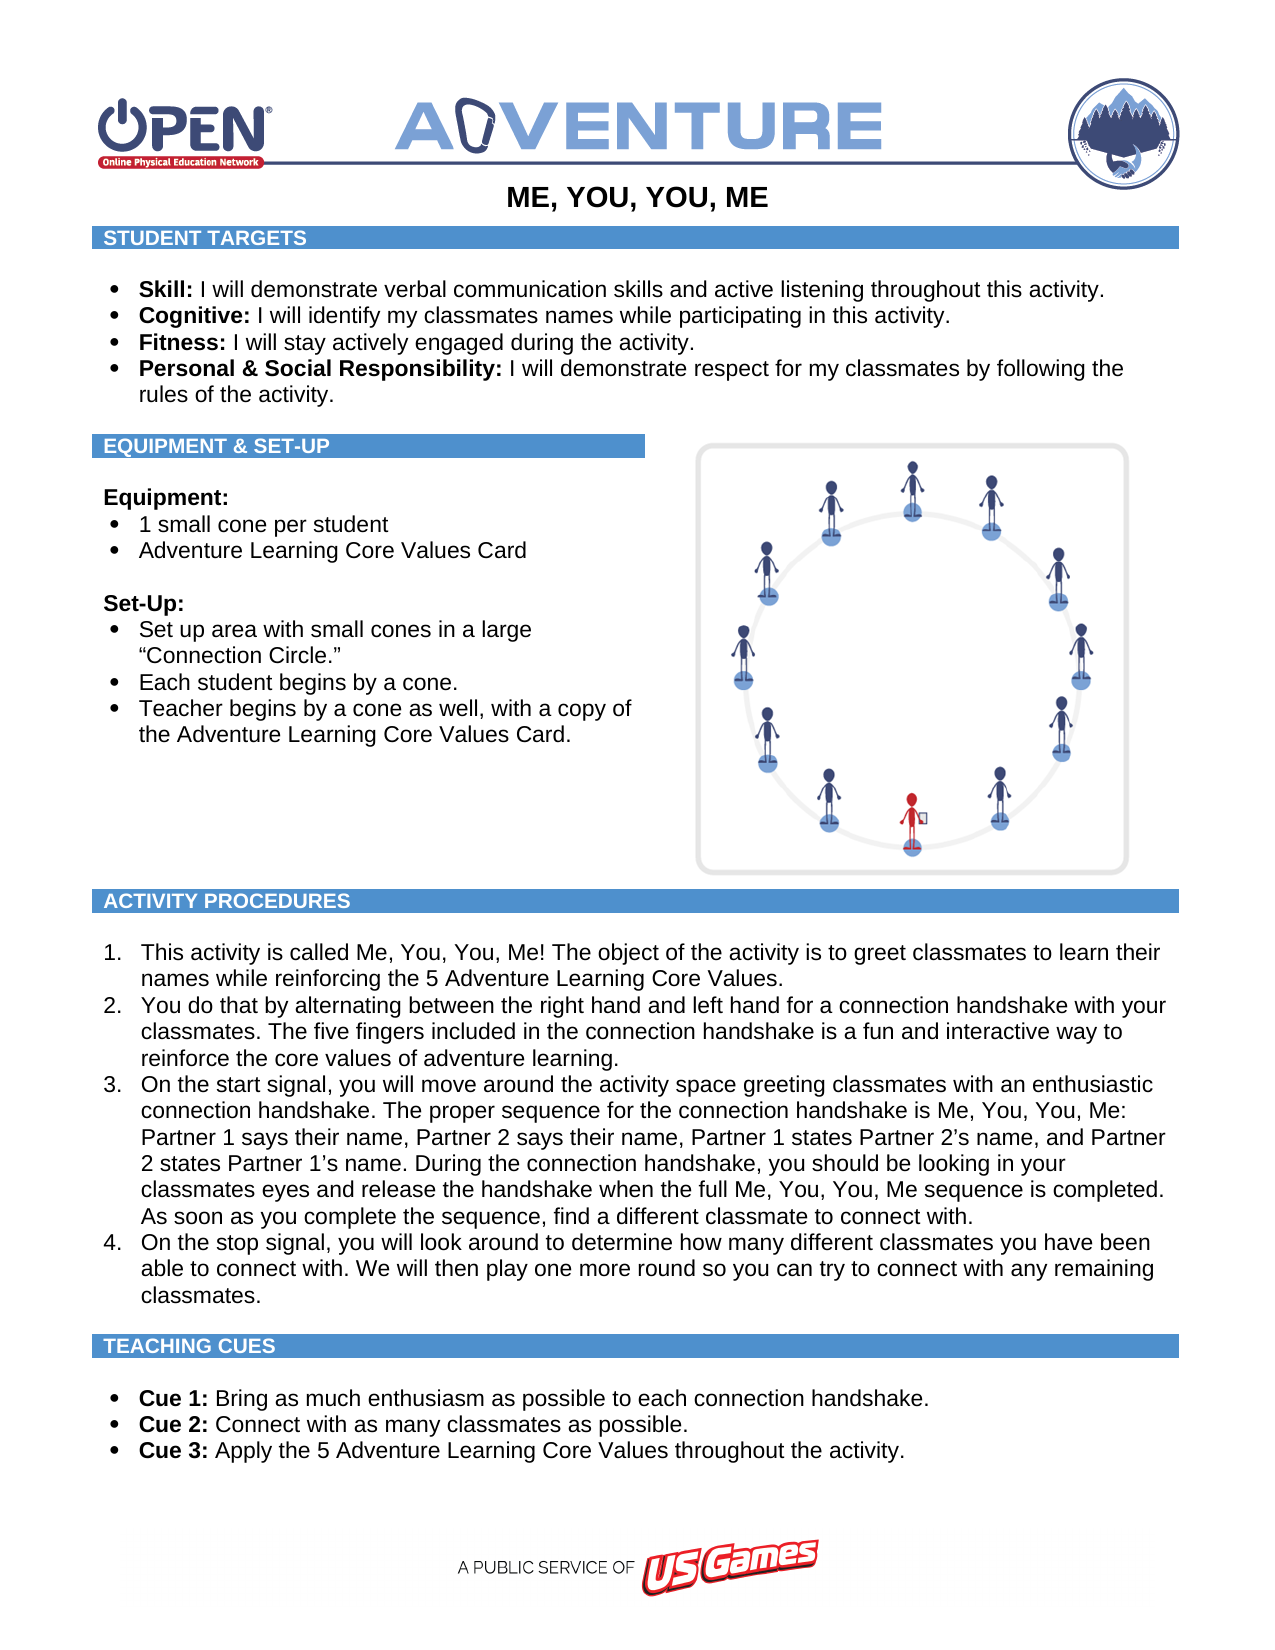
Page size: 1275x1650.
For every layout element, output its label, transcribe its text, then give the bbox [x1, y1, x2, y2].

table_cell Equipment: 1 small cone per student Adventure Learning Core Values Card Set-Up: Set up area with small cones in a large “Connection Circle.” Each student begins by a cone. Teacher begins by a cone as well, with a copy of the Adventure Learning Core Values Card. [92, 458, 645, 889]
table_cell TEACHING CUES [92, 1334, 1179, 1358]
table_header STUDENT TARGETS [92, 226, 1179, 249]
picture [87, 76, 1188, 195]
table_cell ACTIVITY PROCEDURES [92, 889, 1179, 913]
picture [120, 1528, 1156, 1607]
table_cell Skill: I will demonstrate verbal communication skills and active listening throughout this activity. Cognitive: I will identify my classmates names while participating in this activity. Fitness: I will stay actively engaged during the activity. Personal & Social Responsibility: I will demonstrate respect for my classmates by following the rules of the activity. [92, 250, 1179, 434]
table_cell This activity is called Me, You, You, Me! The object of the activity is to greet classmates to learn their names while reinforcing the 5 Adventure Learning Core Values. You do that by alternating between the right hand and left hand for a connection handshake with your classmates. The five fingers included in the connection handshake is a fun and interactive way to reinforce the core values of adventure learning. On the start signal, you will move around the activity space greeting classmates with an enthusiastic connection handshake. The proper sequence for the connection handshake is Me, You, You, Me: Partner 1 says their name, Partner 2 says their name, Partner 1 states Partner 2’s name, and Partner 2 states Partner 1’s name. During the connection handshake, you should be looking in your classmates eyes and release the handshake when the full Me, You, You, Me sequence is completed. As soon as you complete the sequence, find a different classmate to connect with. On the stop signal, you will look around to determine how many different classmates you have been able to connect with. We will then play one more round so you can try to connect with any remaining classmates. [92, 913, 1179, 1334]
table_cell [645, 434, 1179, 889]
text ME, YOU, YOU, ME [120, 180, 1155, 213]
picture [692, 433, 1132, 884]
table_cell Cue 1: Bring as much enthusiasm as possible to each connection handshake. Cue 2: Connect with as many classmates as possible. Cue 3: Apply the 5 Adventure Learning Core Values throughout the activity. [92, 1358, 1179, 1490]
table_cell EQUIPMENT & SET-UP [92, 434, 645, 458]
